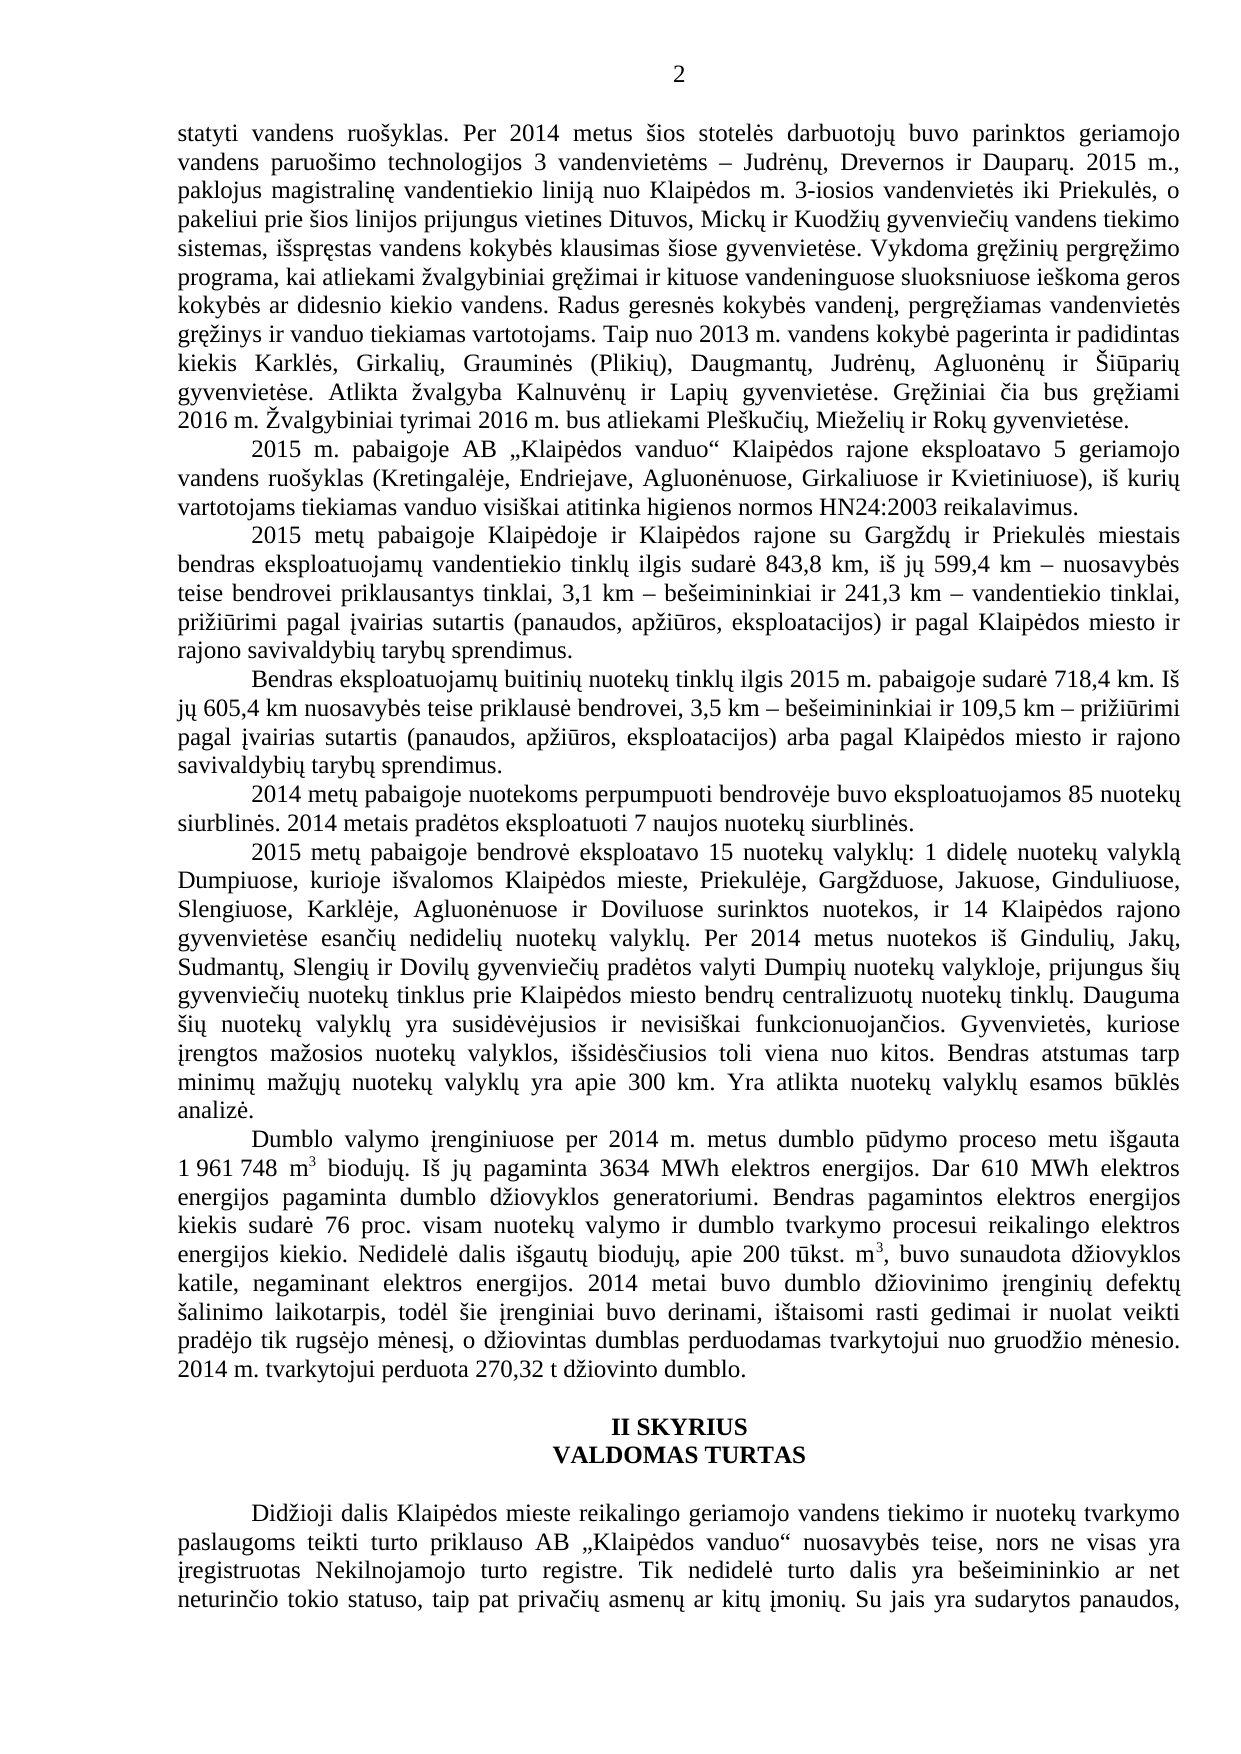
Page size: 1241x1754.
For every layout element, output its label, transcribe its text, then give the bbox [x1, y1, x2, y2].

text 2015 metų pabaigoje Klaipėdoje ir Klaipėdos rajone su Gargždų ir Priekulės miestais bendras eksploatuojamų vandentiekio tinklų ilgis sudarė 843,8 km, iš jų 599,4 km – nuosavybės teise bendrovei priklausantys tinklai, 3,1 km – bešeimininkiai ir 241,3 km – vandentiekio tinklai, prižiūrimi pagal įvairias sutartis (panaudos, apžiūros, eksploatacijos) ir pagal Klaipėdos miesto ir rajono savivaldybių tarybų sprendimus. [177, 521, 1181, 664]
list II SKYRIUS [177, 1412, 1181, 1441]
text 2014 metų pabaigoje nuotekoms perpumpuoti bendrovėje buvo eksploatuojamos 85 nuotekų siurblinės. 2014 metais pradėtos eksploatuoti 7 naujos nuotekų siurblinės. [177, 779, 1181, 837]
list VALDOMAS TURTAS [177, 1441, 1181, 1469]
text 2015 metų pabaigoje bendrovė eksploatavo 15 nuotekų valyklų: 1 didelę nuotekų valyklą Dumpiuose, kurioje išvalomos Klaipėdos mieste, Priekulėje, Gargžduose, Jakuose, Ginduliuose, Slengiuose, Karklėje, Agluonėnuose ir Doviluose surinktos nuotekos, ir 14 Klaipėdos rajono gyvenvietėse esančių nedidelių nuotekų valyklų. Per 2014 metus nuotekos iš Gindulių, Jakų, Sudmantų, Slengių ir Dovilų gyvenviečių pradėtos valyti Dumpių nuotekų valykloje, prijungus šių gyvenviečių nuotekų tinklus prie Klaipėdos miesto bendrų centralizuotų nuotekų tinklų. Dauguma šių nuotekų valyklų yra susidėvėjusios ir nevisiškai funkcionuojančios. Gyvenvietės, kuriose įrengtos mažosios nuotekų valyklos, išsidėsčiusios toli viena nuo kitos. Bendras atstumas tarp minimų mažųjų nuotekų valyklų yra apie 300 km. Yra atlikta nuotekų valyklų esamos būklės analizė. [177, 837, 1181, 1124]
text Dumblo valymo įrenginiuose per 2014 m. metus dumblo pūdymo proceso metu išgauta 1 961 748 m3 biodujų. Iš jų pagaminta 3634 MWh elektros energijos. Dar 610 MWh elektros energijos pagaminta dumblo džiovyklos generatoriumi. Bendras pagamintos elektros energijos kiekis sudarė 76 proc. visam nuotekų valymo ir dumblo tvarkymo procesui reikalingo elektros energijos kiekio. Nedidelė dalis išgautų biodujų, apie 200 tūkst. m3, buvo sunaudota džiovyklos katile, negaminant elektros energijos. 2014 metai buvo dumblo džiovinimo įrenginių defektų šalinimo laikotarpis, todėl šie įrenginiai buvo derinami, ištaisomi rasti gedimai ir nuolat veikti pradėjo tik rugsėjo mėnesį, o džiovintas dumblas perduodamas tvarkytojui nuo gruodžio mėnesio. 2014 m. tvarkytojui perduota 270,32 t džiovinto dumblo. [177, 1124, 1181, 1383]
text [177, 118, 1181, 434]
text Bendras eksploatuojamų buitinių nuotekų tinklų ilgis 2015 m. pabaigoje sudarė 718,4 km. Iš jų 605,4 km nuosavybės teise priklausė bendrovei, 3,5 km – bešeimininkiai ir 109,5 km – prižiūrimi pagal įvairias sutartis (panaudos, apžiūros, eksploatacijos) arba pagal Klaipėdos miesto ir rajono savivaldybių tarybų sprendimus. [177, 664, 1181, 779]
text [177, 1498, 1181, 1613]
text 2015 m. pabaigoje AB „Klaipėdos vanduo“ Klaipėdos rajone eksploatavo 5 geriamojo vandens ruošyklas (Kretingalėje, Endriejave, Agluonėnuose, Girkaliuose ir Kvietiniuose), iš kurių vartotojams tiekiamas vanduo visiškai atitinka higienos normos HN24:2003 reikalavimus. [177, 434, 1181, 521]
